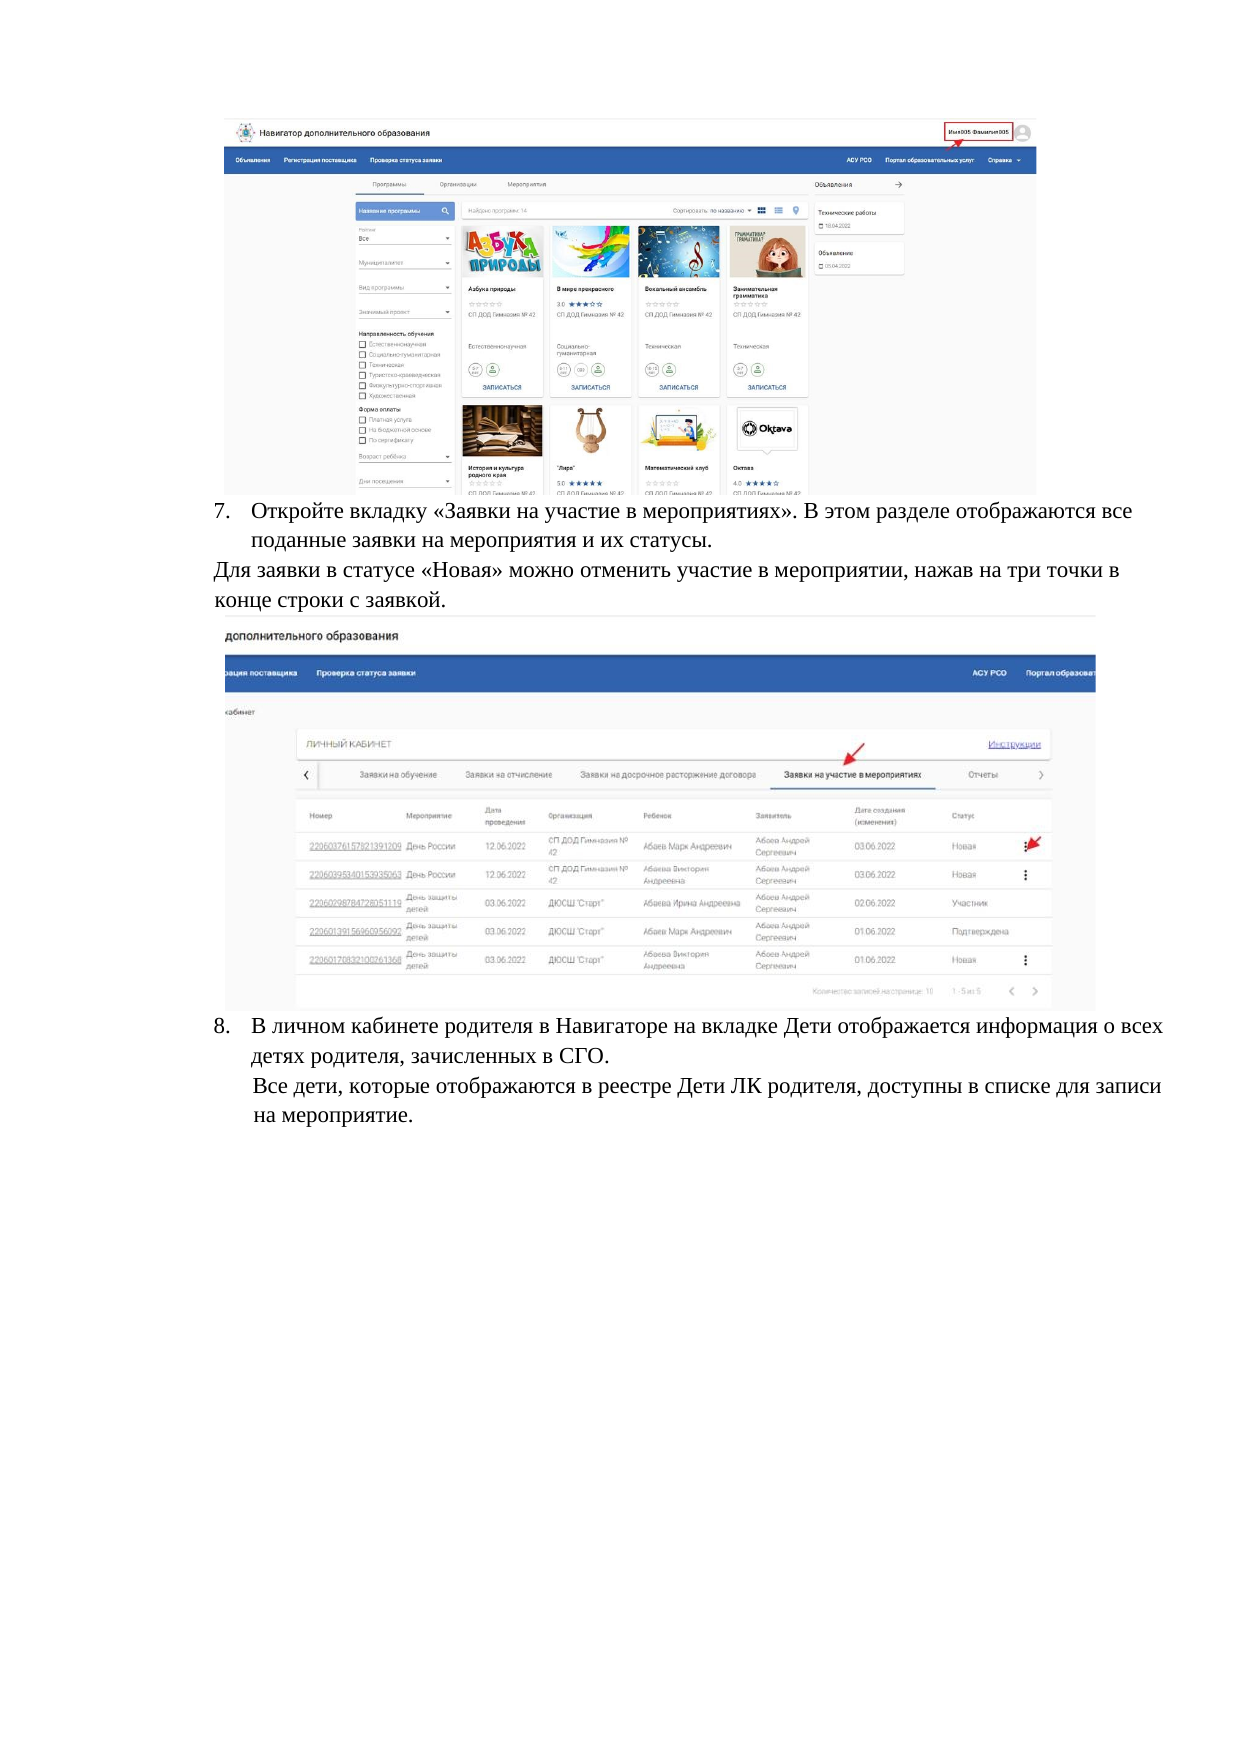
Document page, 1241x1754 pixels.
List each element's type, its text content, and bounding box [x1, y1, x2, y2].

text Все дети, которые отображаются в реестре Дети ЛК родителя, доступны в списке для записи на мероприятие. [252, 1072, 1182, 1128]
picture [224, 118, 1037, 495]
picture [225, 615, 1096, 1011]
list В личном кабинете родителя в Навигаторе на вкладке Дети отображается информация о всех детях родителя, зачисленных в СГО. [213, 1012, 1182, 1068]
text Для заявки в статусе «Новая» можно отменить участие в мероприятии, нажав на три точки в конце строки с заявкой. [213, 556, 1182, 612]
list Откройте вкладку «Заявки на участие в мероприятиях». В этом разделе отображаются все поданные заявки на мероприятия и их статусы. [213, 497, 1182, 553]
